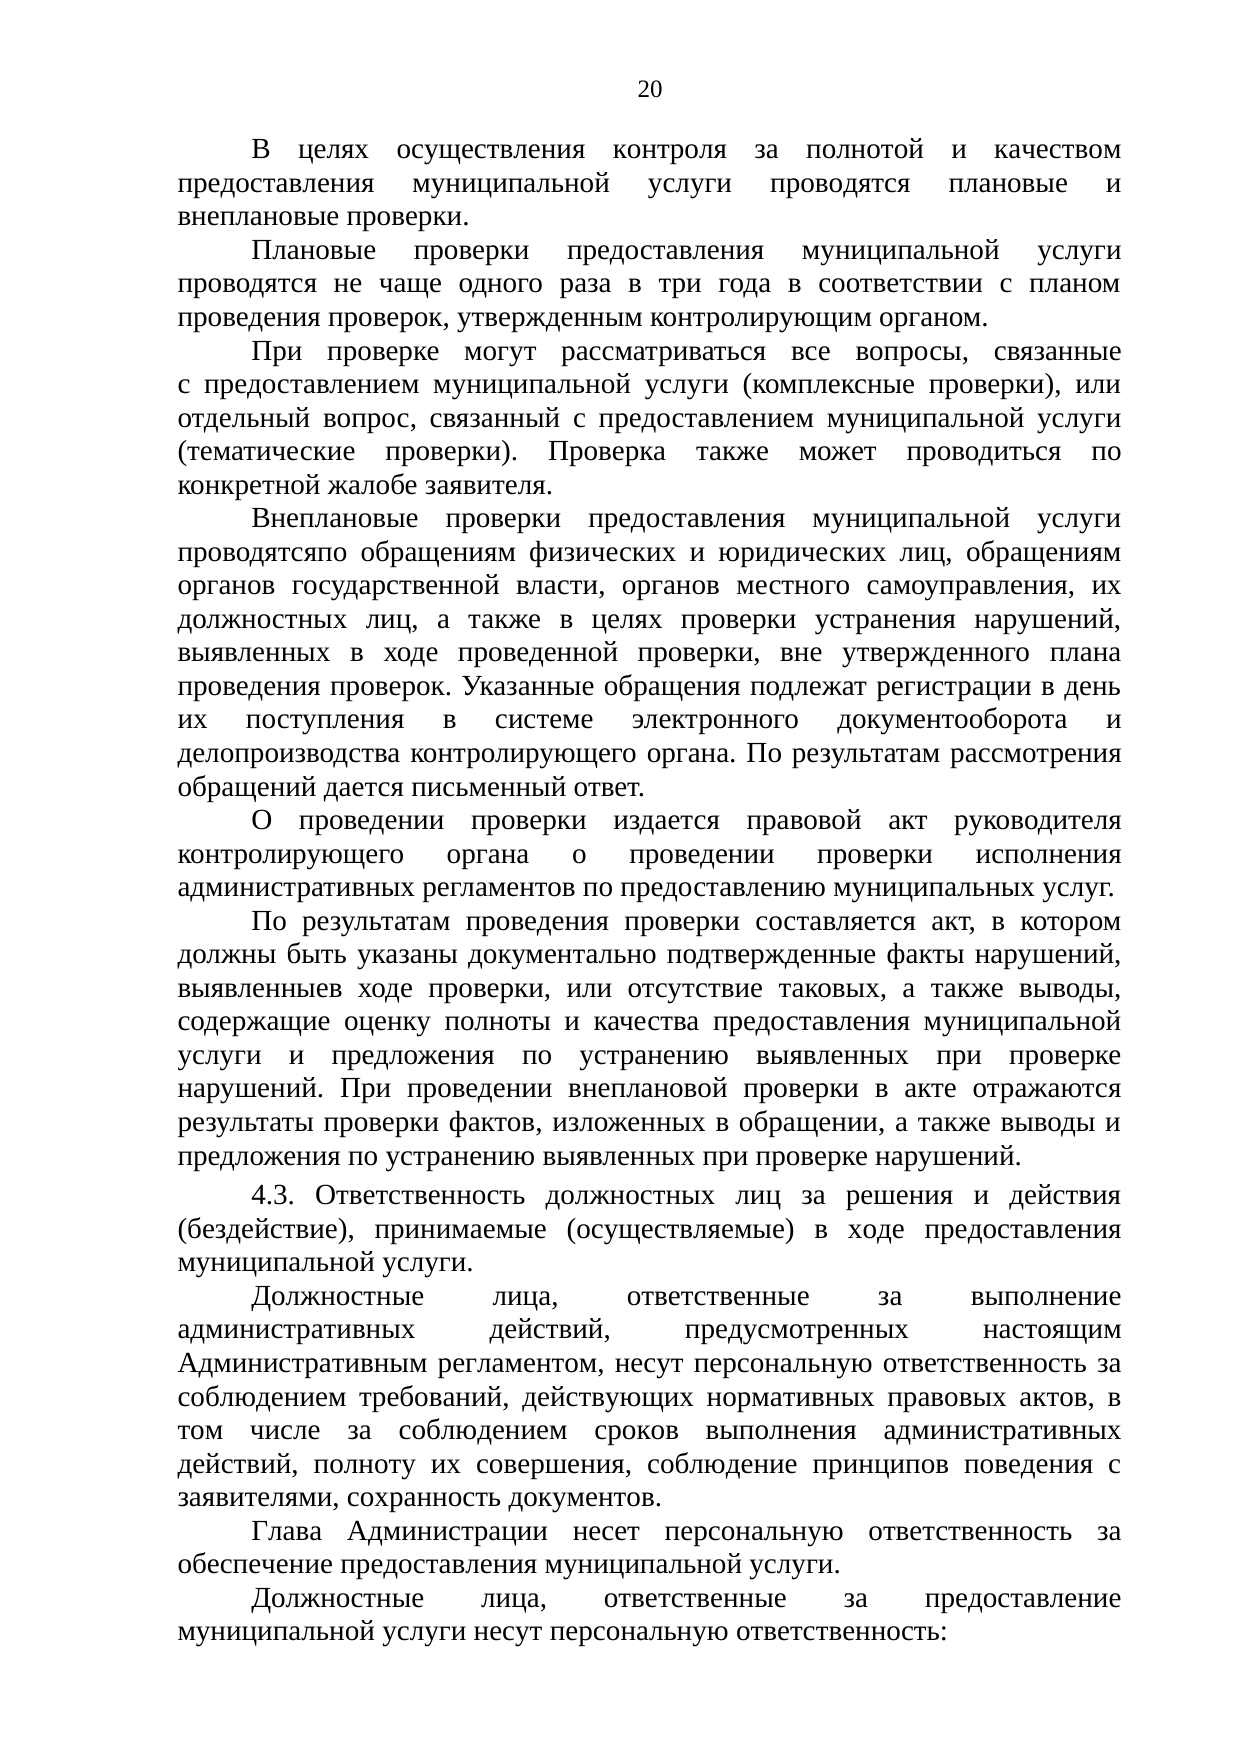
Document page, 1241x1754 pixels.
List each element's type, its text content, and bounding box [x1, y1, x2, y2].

list Внеплановые проверки предоставления муниципальной услуги проводятсяпо обращениям физических и юридических лиц, обращениям органов государственной власти, органов местного самоуправления, их должностных лиц, а также в целях проверки устранения нарушений, выявленных в ходе проведенной проверки, вне утвержденного плана проведения проверок. Указанные обращения подлежат регистрации в день их поступления в системе электронного документооборота и делопроизводства контролирующего органа. По результатам рассмотрения обращений дается письменный ответ. [177, 500, 1122, 802]
title 4.3. Ответственность должностных лиц за решения и действия (бездействие), принимаемые (осуществляемые) в ходе предоставления муниципальной услуги. [177, 1177, 1122, 1278]
list О проведении проверки издается правовой акт руководителя контролирующего органа о проведении проверки исполнения административных регламентов по предоставлению муниципальных услуг. [177, 802, 1122, 903]
title Должностные лица, ответственные за предоставление муниципальной услуги несут персональную ответственность: [177, 1580, 1122, 1647]
list Плановые проверки предоставления муниципальной услуги проводятся не чаще одного раза в три года в соответствии с планом проведения проверок, утвержденным контролирующим органом. [177, 232, 1122, 333]
title Должностные лица, ответственные за выполнение административных действий, предусмотренных настоящим Административным регламентом, несут персональную ответственность за соблюдением требований, действующих нормативных правовых актов, в том числе за соблюдением сроков выполнения административных действий, полноту их совершения, соблюдение принципов поведения с заявителями, сохранность документов. [177, 1278, 1122, 1513]
title Глава Администрации несет персональную ответственность за обеспечение предоставления муниципальной услуги. [177, 1513, 1122, 1580]
title В целях осуществления контроля за полнотой и качеством предоставления муниципальной услуги проводятся плановые и внеплановые проверки. [177, 131, 1122, 232]
list По результатам проведения проверки составляется акт, в котором должны быть указаны документально подтвержденные факты нарушений, выявленныев ходе проверки, или отсутствие таковых, а также выводы, содержащие оценку полноты и качества предоставления муниципальной услуги и предложения по устранению выявленных при проверке нарушений. При проведении внеплановой проверки в акте отражаются результаты проверки фактов, изложенных в обращении, а также выводы и предложения по устранению выявленных при проверке нарушений. [177, 903, 1122, 1171]
list При проверке могут рассматриваться все вопросы, связанные с предоставлением муниципальной услуги (комплексные проверки), или отдельный вопрос, связанный с предоставлением муниципальной услуги (тематические проверки). Проверка также может проводиться по конкретной жалобе заявителя. [177, 333, 1122, 500]
